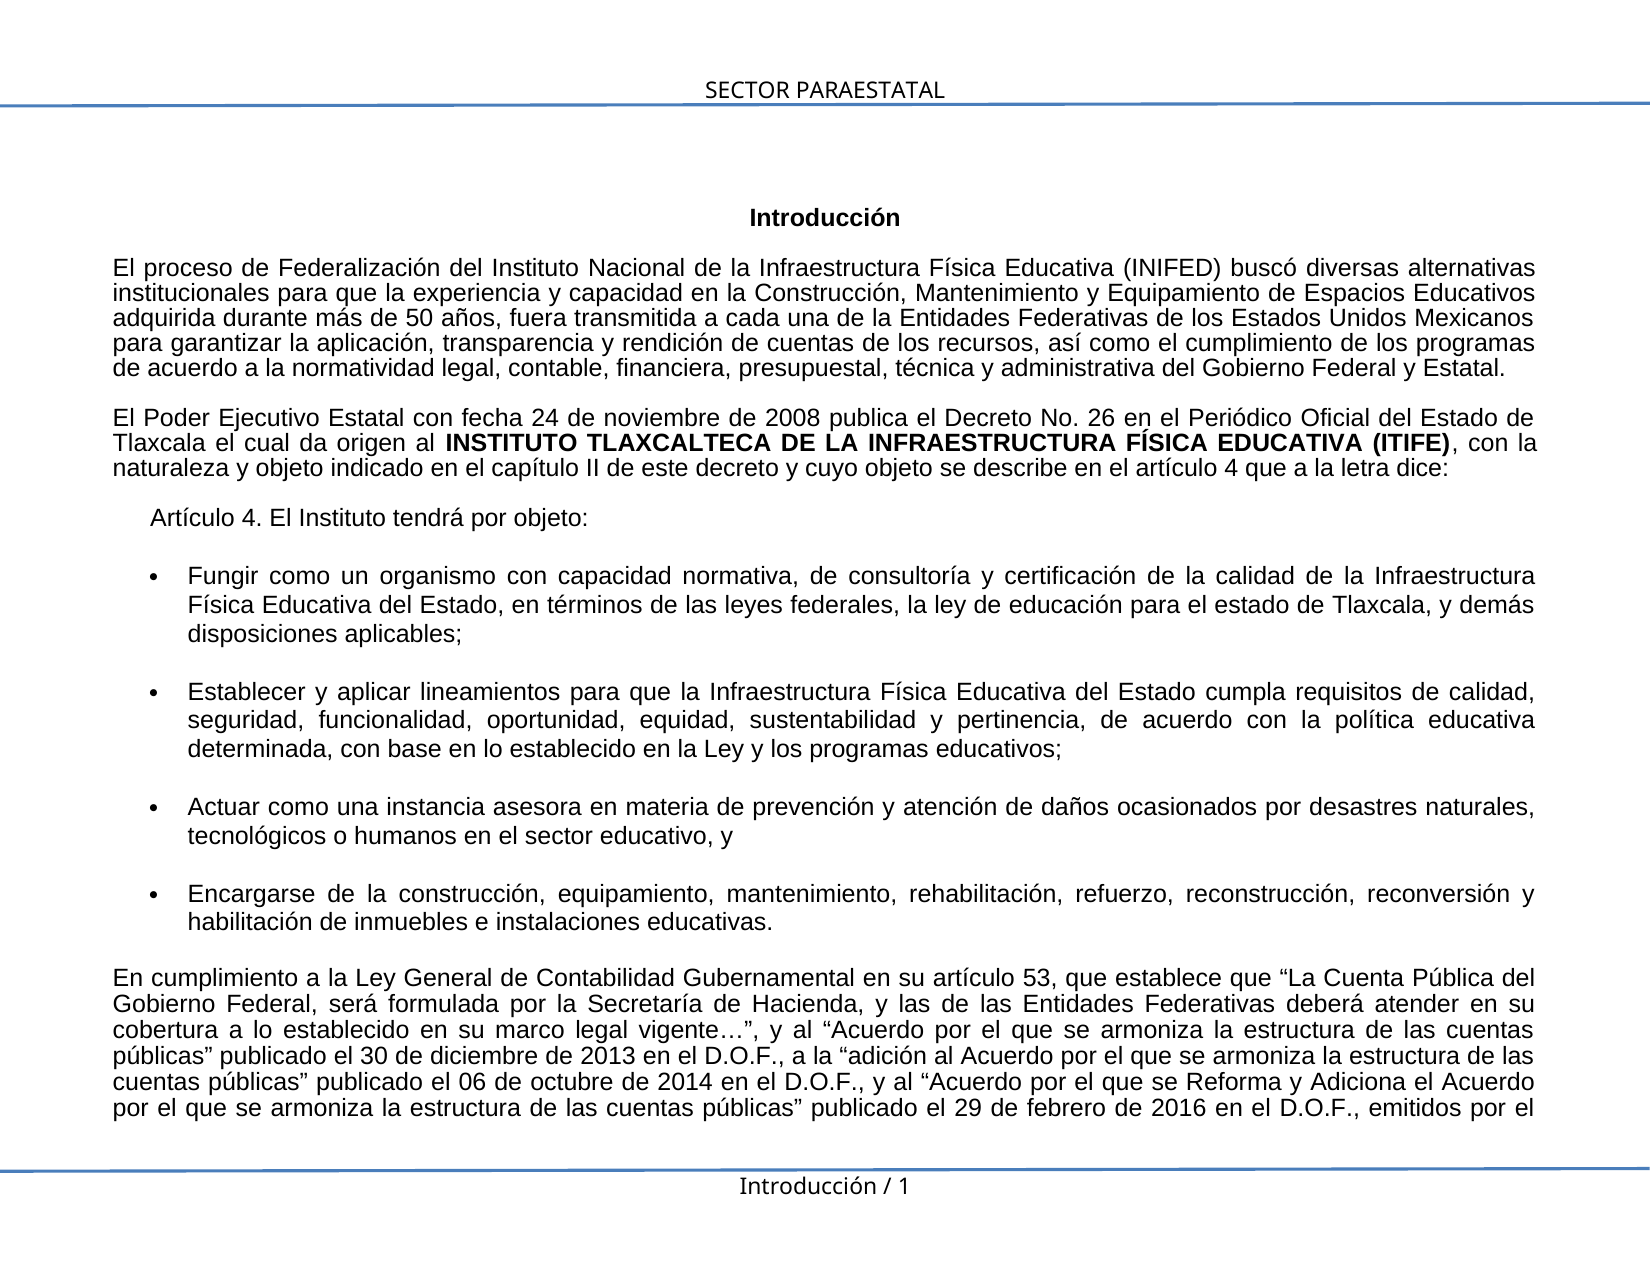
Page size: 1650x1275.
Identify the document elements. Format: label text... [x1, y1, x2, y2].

list Encargarse de la construcción, equipamiento, mantenimiento, rehabilitación, refuerzo, reconstrucción, reconversión y habilitación de inmuebles e instalaciones educativas. [150, 878, 1537, 936]
text El proceso de Federalización del Instituto Nacional de la Infraestructura Física Educativa (INIFED) buscó diversas alternativas institucionales para que la experiencia y capacidad en la Construcción, Mantenimiento y Equipamiento de Espacios Educativos adquirida durante más de 50 años, fuera transmitida a cada una de la Entidades Federativas de los Estados Unidos Mexicanos para garantizar la aplicación, transparencia y rendición de cuentas de los recursos, así como el cumplimiento de los programas de acuerdo a la normatividad legal, contable, financiera, presupuestal, técnica y administrativa del Gobierno Federal y Estatal. [112, 257, 1537, 382]
list Fungir como un organismo con capacidad normativa, de consultoría y certificación de la calidad de la Infraestructura Física Educativa del Estado, en términos de las leyes federales, la ley de educación para el estado de Tlaxcala, y demás disposiciones aplicables; [150, 561, 1537, 647]
list Establecer y aplicar lineamientos para que la Infraestructura Física Educativa del Estado cumpla requisitos de calidad, seguridad, funcionalidad, oportunidad, equidad, sustentabilidad y pertinencia, de acuerdo con la política educativa determinada, con base en lo establecido en la Ley y los programas educativos; [150, 676, 1537, 763]
list Actuar como una instancia asesora en materia de prevención y atención de daños ocasionados por desastres naturales, tecnológicos o humanos en el sector educativo, y [150, 792, 1537, 849]
text Introducción [112, 203, 1537, 232]
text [112, 965, 1537, 1121]
text El Poder Ejecutivo Estatal con fecha 24 de noviembre de 2008 publica el Decreto No. 26 en el Periódico Oficial del Estado de Tlaxcala el cual da origen al INSTITUTO TLAXCALTECA DE LA INFRAESTRUCTURA FÍSICA EDUCATIVA (ITIFE), con la naturaleza y objeto indicado en el capítulo II de este decreto y cuyo objeto se describe en el artículo 4 que a la letra dice: [112, 382, 1537, 482]
text Artículo 4. El Instituto tendrá por objeto: [112, 507, 1537, 532]
